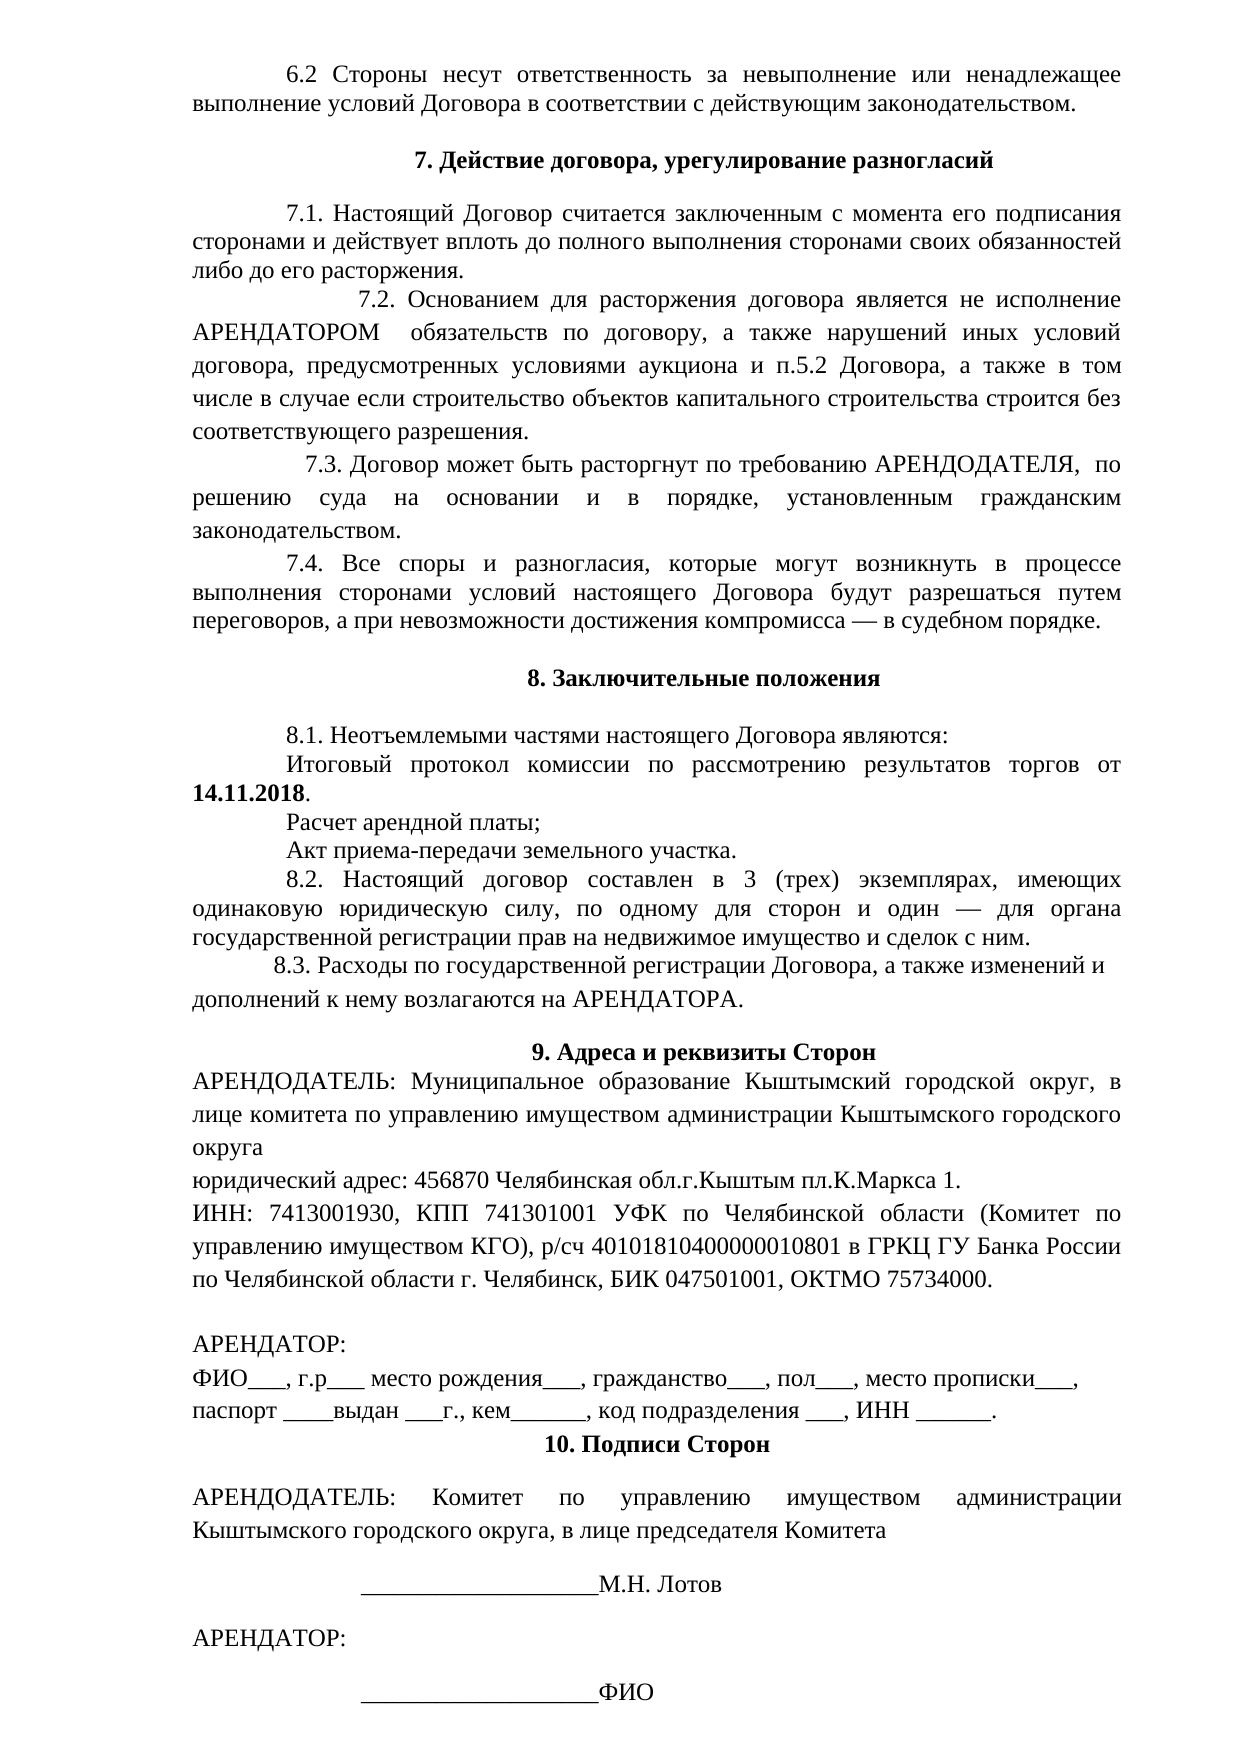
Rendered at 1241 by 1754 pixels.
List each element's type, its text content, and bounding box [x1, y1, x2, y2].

text АРЕНДОДАТЕЛЬ: Комитет по управлению имуществом администрации Кыштымского городского округа, в лице председателя Комитета [192, 1482, 1122, 1544]
text ИНН: 7413001930, КПП 741301001 УФК по Челябинской области (Комитет по управлению имуществом КГО), р/сч 40101810400000010801 в ГРКЦ ГУ Банка России по Челябинской области г. Челябинск, БИК 047501001, ОКТМО 75734000. [192, 1198, 1122, 1293]
text АРЕНДАТОР: [192, 1329, 1122, 1358]
text 8.1. Неотъемлемыми частями настоящего Договора являются: [192, 721, 1122, 749]
text АРЕНДОДАТЕЛЬ: Муниципальное образование Кыштымский городской округ, в лице комитета по управлению имуществом администрации Кыштымского городского округа [192, 1066, 1122, 1161]
text 8.2. Настоящий договор составлен в 3 (трех) экземплярах, имеющих одинаковую юридическую силу, по одному для сторон и один — для органа государственной регистрации прав на недвижимое имущество и сделок с ним. [192, 864, 1122, 951]
text Итоговый протокол комиссии по рассмотрению результатов торгов от 14.11.2018. [192, 749, 1122, 807]
text 7.2. Основанием для расторжения договора является не исполнение АРЕНДАТОРОМ обязательств по договору, а также нарушений иных условий договора, предусмотренных условиями аукциона и п.5.2 Договора, а также в том числе в случае если строительство объектов капитального строительства строится без соответствующего разрешения. [192, 284, 1122, 445]
text 7.3. Договор может быть расторгнут по требованию АРЕНДОДАТЕЛЯ, по решению суда на основании и в порядке, установленным гражданским законодательством. [192, 449, 1122, 544]
text 6.2 Стороны несут ответственность за невыполнение или ненадлежащее выполнение условий Договора в соответствии с действующим законодательством. [192, 59, 1122, 117]
text ___________________М.Н. Лотов [192, 1569, 1122, 1598]
text ФИО___, г.р___ место рождения___, гражданство___, пол___, место прописки___, паспорт ____выдан ___г., кем______, код подразделения ___, ИНН ______. [192, 1363, 1122, 1424]
text юридический адрес: 456870 Челябинская обл.г.Кыштым пл.К.Маркса 1. [192, 1165, 1122, 1194]
text 10. Подписи Сторон [192, 1429, 1122, 1457]
text АРЕНДАТОР: [192, 1623, 1122, 1652]
text Расчет арендной платы; [192, 807, 1122, 836]
text 8.3. Расходы по государственной регистрации Договора, а также изменений и дополнений к нему возлагаются на АРЕНДАТОРА. [192, 951, 1122, 1012]
text 7.4. Все споры и разногласия, которые могут возникнуть в процессе выполнения сторонами условий настоящего Договора будут разрешаться путем переговоров, а при невозможности достижения компромисса — в судебном порядке. [192, 548, 1122, 634]
text Акт приема-передачи земельного участка. [192, 836, 1122, 864]
text 9. Адреса и реквизиты Сторон [192, 1037, 1122, 1066]
text 7. Действие договора, урегулирование разногласий [192, 145, 1122, 174]
text 8. Заключительные положения [192, 663, 1122, 692]
text ___________________ФИО [192, 1677, 1122, 1706]
text 7.1. Настоящий Договор считается заключенным с момента его подписания сторонами и действует вплоть до полного выполнения сторонами своих обязанностей либо до его расторжения. [192, 198, 1122, 284]
